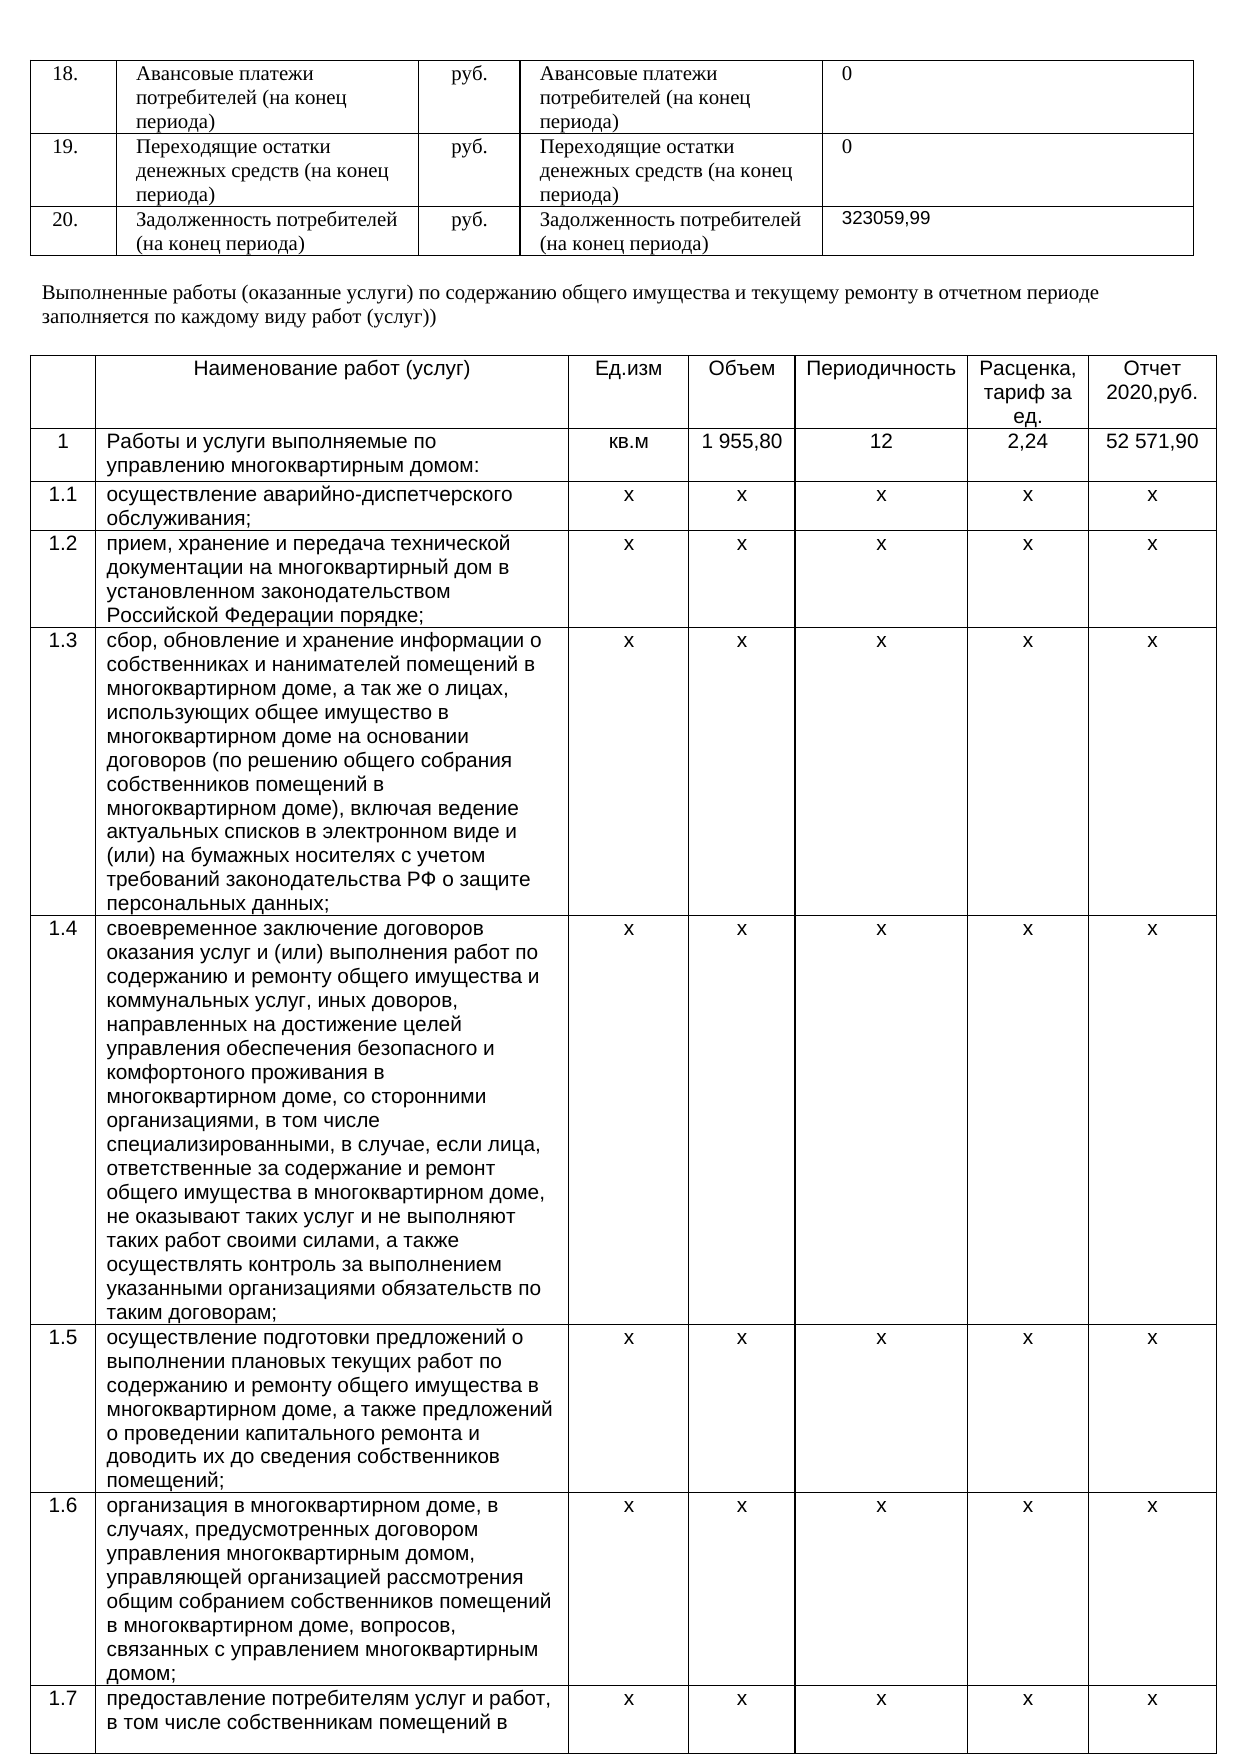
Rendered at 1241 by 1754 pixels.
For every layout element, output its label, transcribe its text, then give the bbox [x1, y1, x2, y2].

table_header Объем [689, 356, 794, 428]
table_header Наименование работ (услуг) [96, 356, 568, 428]
table_cell х [569, 531, 688, 627]
table_header [31, 356, 95, 428]
table_cell х [968, 531, 1088, 627]
table_cell х [1089, 482, 1216, 530]
table_cell х [689, 482, 794, 530]
table_cell х [569, 916, 688, 1323]
table_cell х [1089, 1493, 1216, 1685]
table_cell 52 571,90 [1089, 429, 1216, 481]
table_cell руб. [419, 61, 519, 133]
table_cell осуществление аварийно-диспетчерского обслуживания; [96, 482, 568, 530]
table_cell х [968, 628, 1088, 915]
table_cell х [796, 531, 967, 627]
table_cell организация в многоквартирном доме, в случаях, предусмотренных договором управления многоквартирным домом, управляющей организацией рассмотрения общим собранием собственников помещений в многоквартирном доме, вопросов, связанных с управлением многоквартирным домом; [96, 1493, 568, 1685]
table_cell Задолженность потребителей (на конец периода) [117, 207, 418, 255]
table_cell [96, 1686, 568, 1753]
table_cell 18. [31, 61, 116, 133]
table_cell х [689, 628, 794, 915]
table_cell осуществление подготовки предложений о выполнении плановых текущих работ по содержанию и ремонту общего имущества в многоквартирном доме, а также предложений о проведении капитального ремонта и доводить их до сведения собственников помещений; [96, 1325, 568, 1492]
table_header Периодичность [796, 356, 967, 428]
table_cell 1.4 [31, 916, 95, 1323]
table_cell 20. [31, 207, 116, 255]
table_cell 1 [31, 429, 95, 481]
text Выполненные работы (оказанные услуги) по содержанию общего имущества и текущему ремонту в отчетном периоде [42, 280, 1205, 304]
table_cell Авансовые платежи потребителей (на конец периода) [521, 61, 822, 133]
table_cell х [796, 1493, 967, 1685]
table_cell х [796, 628, 967, 915]
table_cell х [968, 916, 1088, 1323]
table_cell своевременное заключение договоров оказания услуг и (или) выполнения работ по содержанию и ремонту общего имущества и коммунальных услуг, иных доворов, направленных на достижение целей управления обеспечения безопасного и комфортоного проживания в многоквартирном доме, со сторонними организациями, в том числе специализированными, в случае, если лица, ответственные за содержание и ремонт общего имущества в многоквартирном доме, не оказывают таких услуг и не выполняют таких работ своими силами, а также осуществлять контроль за выполнением указанными организациями обязательств по таким договорам; [96, 916, 568, 1323]
table_cell 1.2 [31, 531, 95, 627]
table_cell х [796, 1686, 967, 1753]
table_cell х [569, 1325, 688, 1492]
table_cell руб. [419, 207, 519, 255]
table_cell сбор, обновление и хранение информации о собственниках и нанимателей помещений в многоквартирном доме, а так же о лицах, использующих общее имущество в многоквартирном доме на основании договоров (по решению общего собрания собственников помещений в многоквартирном доме), включая ведение актуальных списков в электронном виде и (или) на бумажных носителях с учетом требований законодательства РФ о защите персональных данных; [96, 628, 568, 915]
table_cell 323059,99 [823, 207, 1193, 255]
table_cell 1.5 [31, 1325, 95, 1492]
table_cell х [796, 482, 967, 530]
table_cell х [1089, 916, 1216, 1323]
table_cell Авансовые платежи потребителей (на конец периода) [117, 61, 418, 133]
table_cell х [1089, 531, 1216, 627]
table_cell х [968, 1493, 1088, 1685]
table_cell кв.м [569, 429, 688, 481]
table_cell х [1089, 628, 1216, 915]
text заполняется по каждому виду работ (услуг)) [42, 304, 1205, 328]
table_cell Переходящие остатки денежных средств (на конец периода) [521, 134, 822, 206]
table_header Ед.изм [569, 356, 688, 428]
table_cell х [796, 916, 967, 1323]
table_cell 1.7 [31, 1686, 95, 1753]
table_cell 1.3 [31, 628, 95, 915]
table_cell 1.1 [31, 482, 95, 530]
table_header Отчет 2020,руб. [1089, 356, 1216, 428]
table_cell х [968, 482, 1088, 530]
table_cell Задолженность потребителей (на конец периода) [521, 207, 822, 255]
table_cell прием, хранение и передача технической документации на многоквартирный дом в установленном законодательством Российской Федерации порядке; [96, 531, 568, 627]
table_cell 2,24 [968, 429, 1088, 481]
table_cell 1 955,80 [689, 429, 794, 481]
table_cell Переходящие остатки денежных средств (на конец периода) [117, 134, 418, 206]
table_cell 1.6 [31, 1493, 95, 1685]
table_cell 12 [796, 429, 967, 481]
table_cell х [689, 531, 794, 627]
table_cell 19. [31, 134, 116, 206]
table_cell х [968, 1325, 1088, 1492]
table_cell 0 [823, 134, 1193, 206]
table_cell х [796, 1325, 967, 1492]
table_cell руб. [419, 134, 519, 206]
table_cell х [1089, 1686, 1216, 1753]
table_cell х [689, 916, 794, 1323]
table_cell х [569, 1686, 688, 1753]
table_cell х [569, 482, 688, 530]
table_cell х [689, 1325, 794, 1492]
table_cell х [569, 1493, 688, 1685]
table_cell х [569, 628, 688, 915]
table_header Расценка, тариф за ед. [968, 356, 1088, 428]
table_cell х [689, 1493, 794, 1685]
table_cell х [1089, 1325, 1216, 1492]
table_cell х [968, 1686, 1088, 1753]
table_cell х [689, 1686, 794, 1753]
table_cell Работы и услуги выполняемые по управлению многоквартирным домом: [96, 429, 568, 481]
table_cell 0 [823, 61, 1193, 133]
